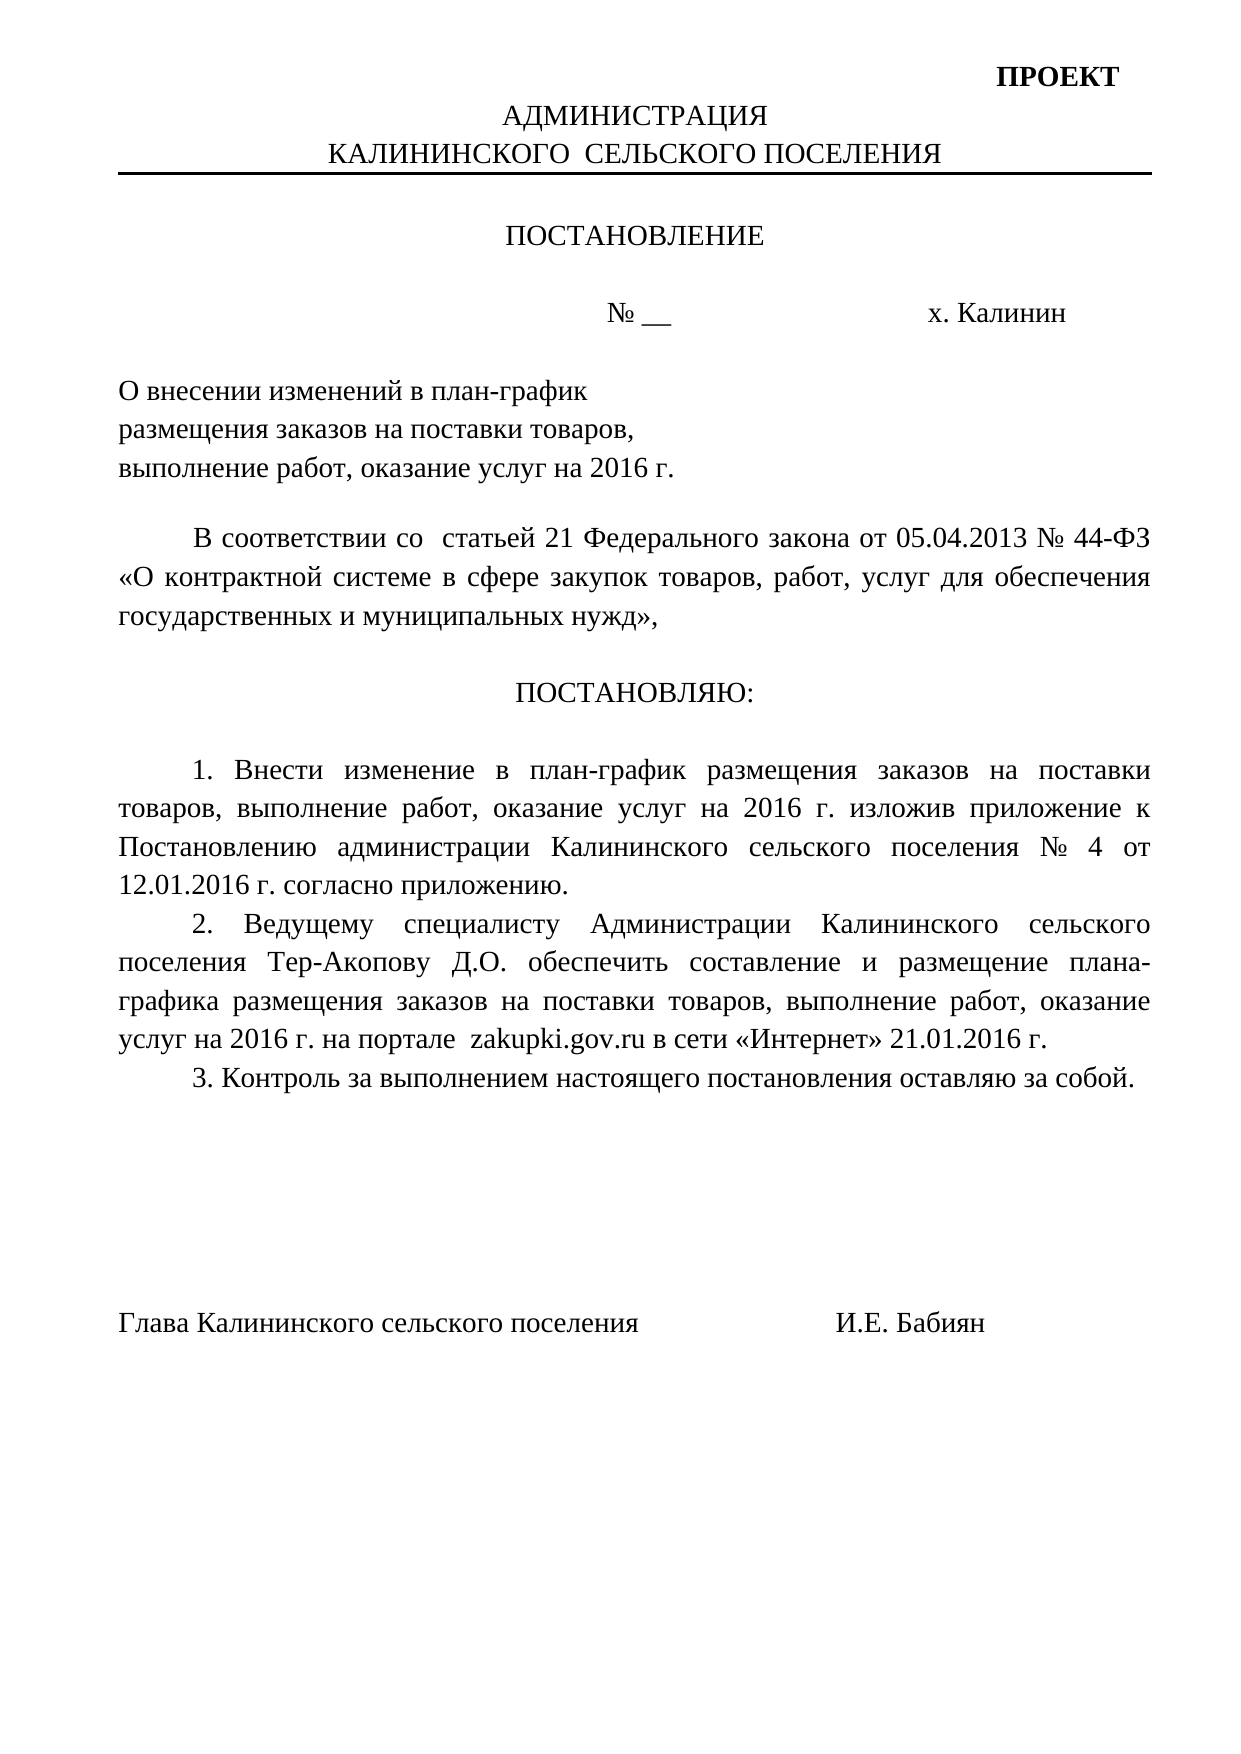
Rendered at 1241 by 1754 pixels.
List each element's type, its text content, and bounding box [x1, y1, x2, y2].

text Глава Калининского сельского поселения И.Е. Бабиян [118, 1305, 1152, 1338]
text 1. Внести изменение в план-график размещения заказов на поставки товаров, выполнение работ, оказание услуг на 2016 г. изложив приложение к Постановлению администрации Калининского сельского поселения № 4 от 12.01.2016 г. согласно приложению. [118, 752, 1152, 901]
text АДМИНИСТРАЦИЯ [118, 98, 1152, 131]
text КАЛИНИНСКОГО СЕЛЬСКОГО ПОСЕЛЕНИЯ [118, 136, 1152, 172]
text ПОСТАНОВЛЕНИЕ [118, 218, 1152, 252]
text В соответствии со статьей 21 Федерального закона от 05.04.2013 № 44-ФЗ «О контрактной системе в сфере закупок товаров, работ, услуг для обеспечения государственных и муниципальных нужд», [118, 521, 1152, 631]
text О внесении изменений в план-график [118, 373, 1152, 406]
text ПОСТАНОВЛЯЮ: [118, 675, 1152, 708]
text выполнение работ, оказание услуг на 2016 г. [118, 450, 1152, 483]
text 3. Контроль за выполнением настоящего постановления оставляю за собой. [118, 1060, 1152, 1094]
text ПРОЕКТ [118, 59, 1152, 93]
text № __ х. Калинин [118, 296, 1152, 329]
text 2. Ведущему специалисту Администрации Калининского сельского поселения Тер-Акопову Д.О. обеспечить составление и размещение плана-графика размещения заказов на поставки товаров, выполнение работ, оказание услуг на 2016 г. на портале zakupki.gov.ru в сети «Интернет» 21.01.2016 г. [118, 906, 1152, 1055]
text размещения заказов на поставки товаров, [118, 411, 1152, 445]
